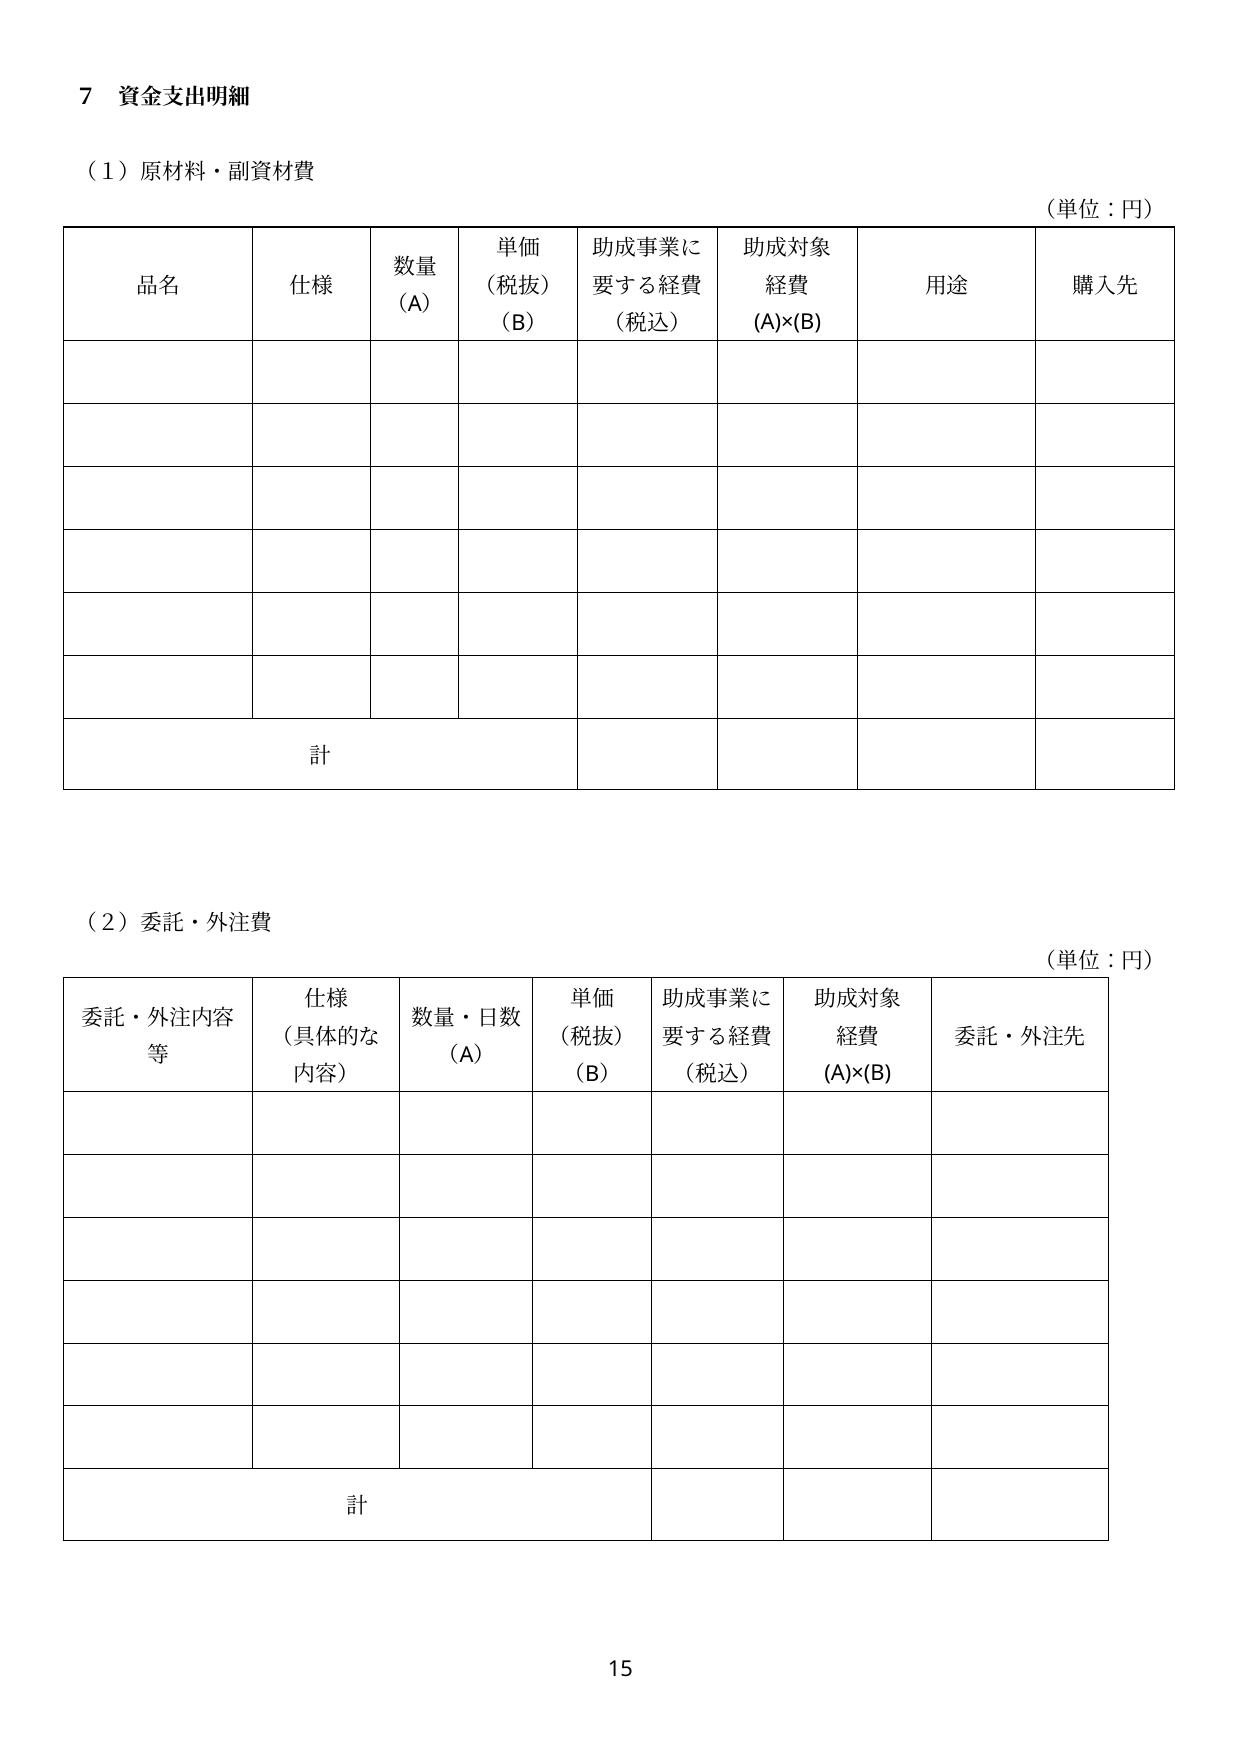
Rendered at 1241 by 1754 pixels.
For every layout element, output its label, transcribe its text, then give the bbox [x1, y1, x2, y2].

text （２）委託・外注費 [75, 902, 1165, 940]
table_cell [253, 1281, 399, 1342]
table_cell [578, 593, 717, 654]
table_cell [652, 1469, 783, 1539]
table_cell [784, 1344, 931, 1405]
table_cell [64, 1155, 252, 1217]
table_cell [932, 1344, 1108, 1405]
table_header 助成事業に 要する経費 （税込） [652, 978, 783, 1091]
table_cell [459, 341, 577, 403]
table_cell [784, 1218, 931, 1279]
table_cell [652, 1281, 783, 1342]
table_cell [64, 656, 252, 717]
table_cell [858, 341, 1035, 403]
table_cell [578, 656, 717, 717]
table_header 助成対象 経費 (A)×(B) [718, 228, 857, 340]
table_cell [858, 719, 1035, 789]
table_cell [718, 341, 857, 403]
table_cell [400, 1155, 532, 1217]
table_cell [718, 656, 857, 717]
table_cell [784, 1092, 931, 1154]
table_cell [1036, 341, 1174, 403]
table_cell [858, 467, 1035, 529]
table_header 単価 （税抜） （B） [533, 978, 651, 1091]
table_cell [578, 467, 717, 529]
table_cell [371, 593, 458, 654]
table_cell [253, 530, 370, 592]
table_cell [1036, 593, 1174, 654]
table_cell [932, 1406, 1108, 1468]
table_cell [253, 467, 370, 529]
table_cell [533, 1155, 651, 1217]
table_cell [533, 1406, 651, 1468]
table_header 数量 （A） [371, 228, 458, 340]
table_cell [932, 1281, 1108, 1342]
table_cell [400, 1218, 532, 1279]
table_cell [718, 530, 857, 592]
table_cell [652, 1218, 783, 1279]
table_cell [400, 1092, 532, 1154]
table_cell [932, 1469, 1108, 1539]
table_cell [253, 1092, 399, 1154]
table_cell [253, 1344, 399, 1405]
table_cell [253, 1218, 399, 1279]
table_cell [64, 1344, 252, 1405]
table_cell [932, 1092, 1108, 1154]
table_cell [784, 1155, 931, 1217]
table_cell [932, 1218, 1108, 1279]
table_cell [253, 593, 370, 654]
table_cell [533, 1092, 651, 1154]
table_cell [253, 404, 370, 466]
table_header 品名 [64, 228, 252, 340]
table_cell [1036, 656, 1174, 717]
table_cell [578, 404, 717, 466]
table_cell [533, 1218, 651, 1279]
table_cell [371, 404, 458, 466]
table_cell [253, 1406, 399, 1468]
table_cell [459, 593, 577, 654]
table_header 数量・日数 （A） [400, 978, 532, 1091]
table_cell 計 [64, 1469, 651, 1539]
table_header 助成事業に 要する経費 （税込） [578, 228, 717, 340]
table_cell [64, 1281, 252, 1342]
table_cell [858, 530, 1035, 592]
table_cell [718, 719, 857, 789]
table_header 購入先 [1036, 228, 1174, 340]
text （単位：円） [75, 189, 1165, 226]
table_cell [64, 467, 252, 529]
table_cell [858, 404, 1035, 466]
table_cell [64, 404, 252, 466]
table_cell [652, 1406, 783, 1468]
table_cell [578, 530, 717, 592]
table_cell [784, 1469, 931, 1539]
table_cell [253, 1155, 399, 1217]
text （単位：円） [75, 940, 1165, 977]
table_cell [932, 1155, 1108, 1217]
table_cell [64, 1406, 252, 1468]
table_cell [718, 593, 857, 654]
table_header 委託・外注内容等 [64, 978, 252, 1091]
table_cell [371, 341, 458, 403]
table_cell [1036, 530, 1174, 592]
text ７ 資金支出明細 [75, 76, 1165, 114]
table_header 単価 （税抜） （B） [459, 228, 577, 340]
table_header 用途 [858, 228, 1035, 340]
table_cell [400, 1344, 532, 1405]
table_cell [784, 1281, 931, 1342]
table_cell 計 [64, 719, 577, 789]
table_cell [64, 341, 252, 403]
table_cell [533, 1344, 651, 1405]
table_cell [371, 530, 458, 592]
table_cell [1036, 719, 1174, 789]
table_cell [400, 1406, 532, 1468]
table_header 委託・外注先 [932, 978, 1108, 1091]
table_cell [652, 1344, 783, 1405]
table_cell [533, 1281, 651, 1342]
table_cell [578, 341, 717, 403]
table_cell [718, 467, 857, 529]
table_cell [371, 656, 458, 717]
table_header 助成対象 経費 (A)×(B) [784, 978, 931, 1091]
table_cell [64, 530, 252, 592]
table_cell [253, 656, 370, 717]
table_cell [784, 1406, 931, 1468]
table_cell [858, 656, 1035, 717]
table_cell [64, 1092, 252, 1154]
table_cell [718, 404, 857, 466]
table_cell [459, 467, 577, 529]
table_cell [578, 719, 717, 789]
table_cell [858, 593, 1035, 654]
text （１）原材料・副資材費 [75, 151, 1165, 189]
table_cell [64, 593, 252, 654]
table_header 仕様 （具体的な内容） [253, 978, 399, 1091]
table_cell [459, 656, 577, 717]
table_cell [459, 404, 577, 466]
table_cell [652, 1155, 783, 1217]
table_header 仕様 [253, 228, 370, 340]
table_cell [652, 1092, 783, 1154]
table_cell [1036, 467, 1174, 529]
table_cell [459, 530, 577, 592]
table_cell [371, 467, 458, 529]
table_cell [400, 1281, 532, 1342]
table_cell [253, 341, 370, 403]
table_cell [1036, 404, 1174, 466]
table_cell [64, 1218, 252, 1279]
